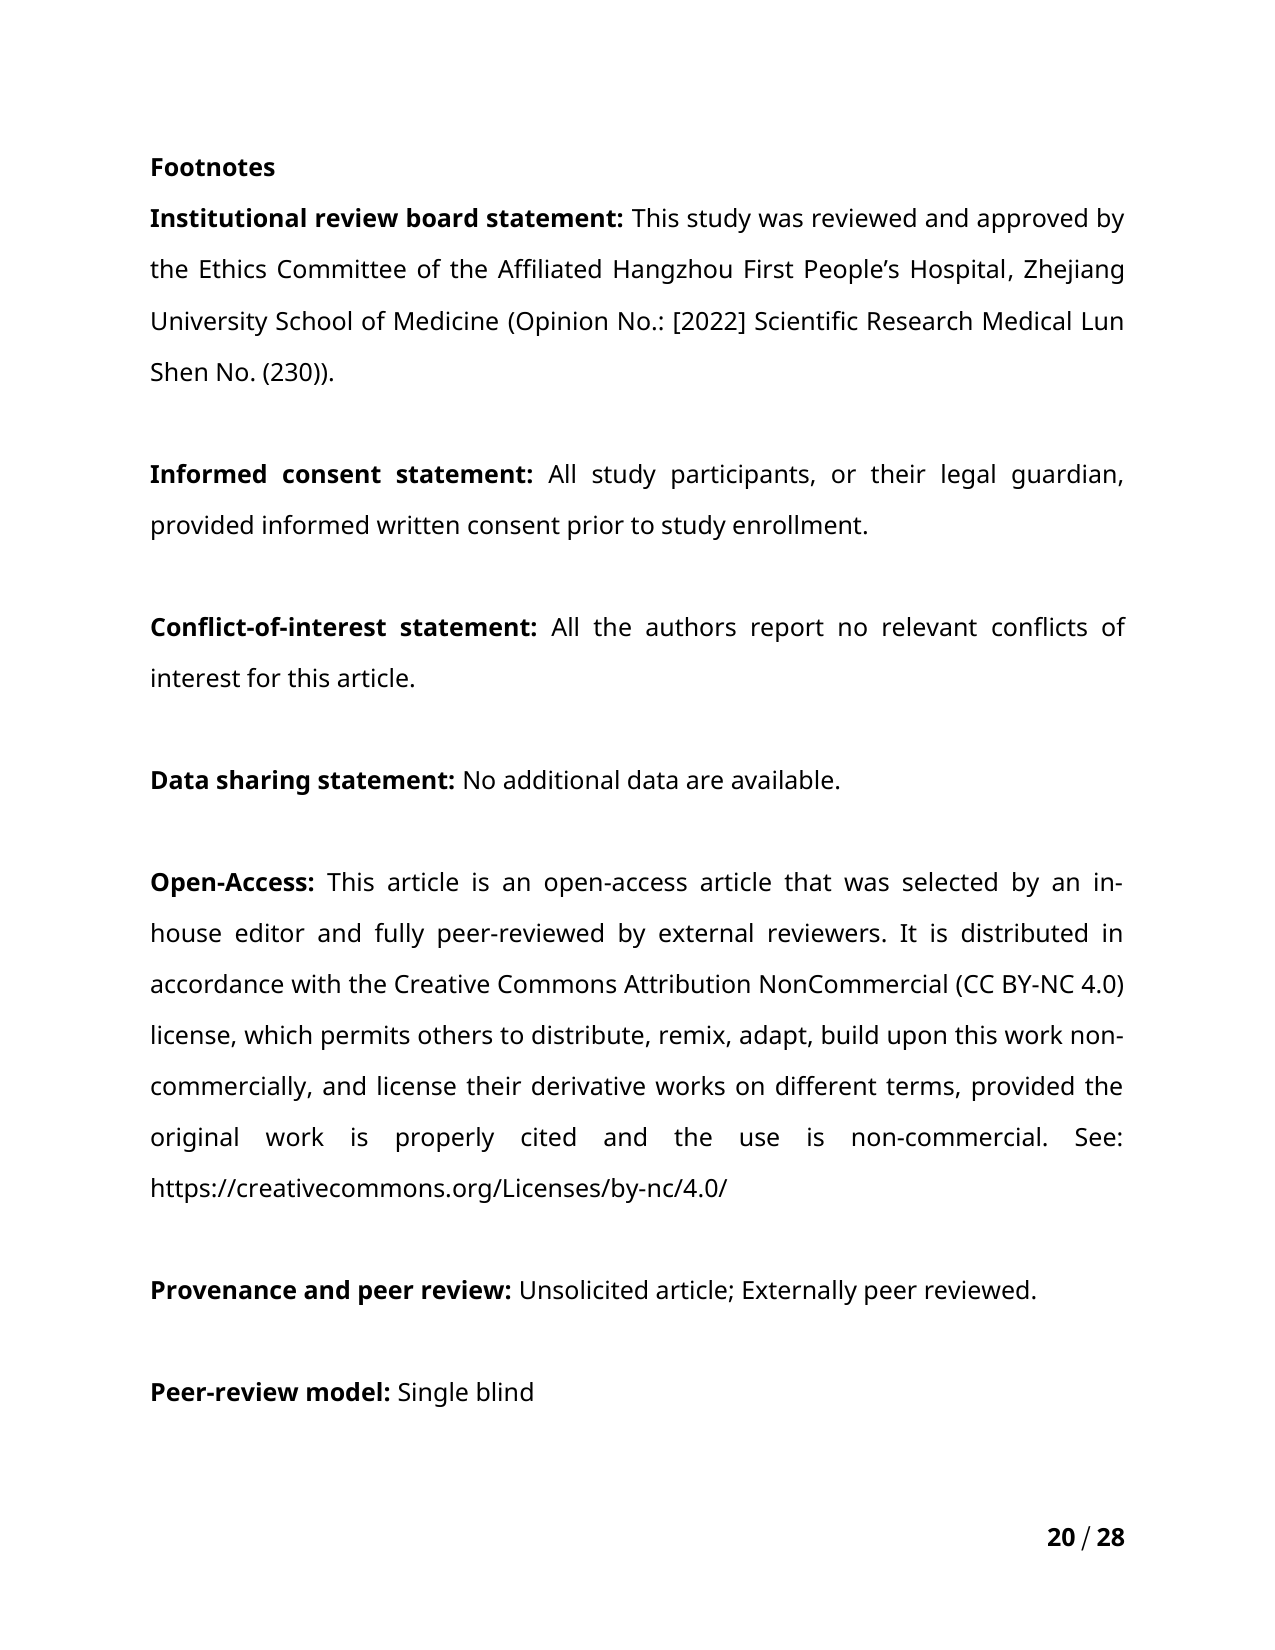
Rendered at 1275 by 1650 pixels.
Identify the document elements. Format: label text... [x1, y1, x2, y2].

text Informed consent statement: All study participants, or their legal guardian, provided informed written consent prior to study enrollment. [150, 456, 1125, 541]
text Conflict-of-interest statement: All the authors report no relevant conflicts of interest for this article. [150, 609, 1125, 694]
text Institutional review board statement: This study was reviewed and approved by the Ethics Committee of the Affiliated Hangzhou First People’s Hospital, Zhejiang University School of Medicine (Opinion No.: [2022] Scientific Research Medical Lun Shen No. (230)). [150, 201, 1125, 388]
text Peer-review model: Single blind [150, 1375, 1125, 1409]
text Data sharing statement: No additional data are available. [150, 762, 1125, 797]
text Open-Access: This article is an open-access article that was selected by an in-house editor and fully peer-reviewed by external reviewers. It is distributed in accordance with the Creative Commons Attribution NonCommercial (CC BY-NC 4.0) license, which permits others to distribute, remix, adapt, build upon this work non-commercially, and license their derivative works on different terms, provided the original work is properly cited and the use is non-commercial. See: https://creativecommons.org/Licenses/by-nc/4.0/ [150, 864, 1125, 1205]
text Provenance and peer review: Unsolicited article; Externally peer reviewed. [150, 1273, 1125, 1307]
text Footnotes [150, 150, 1125, 184]
